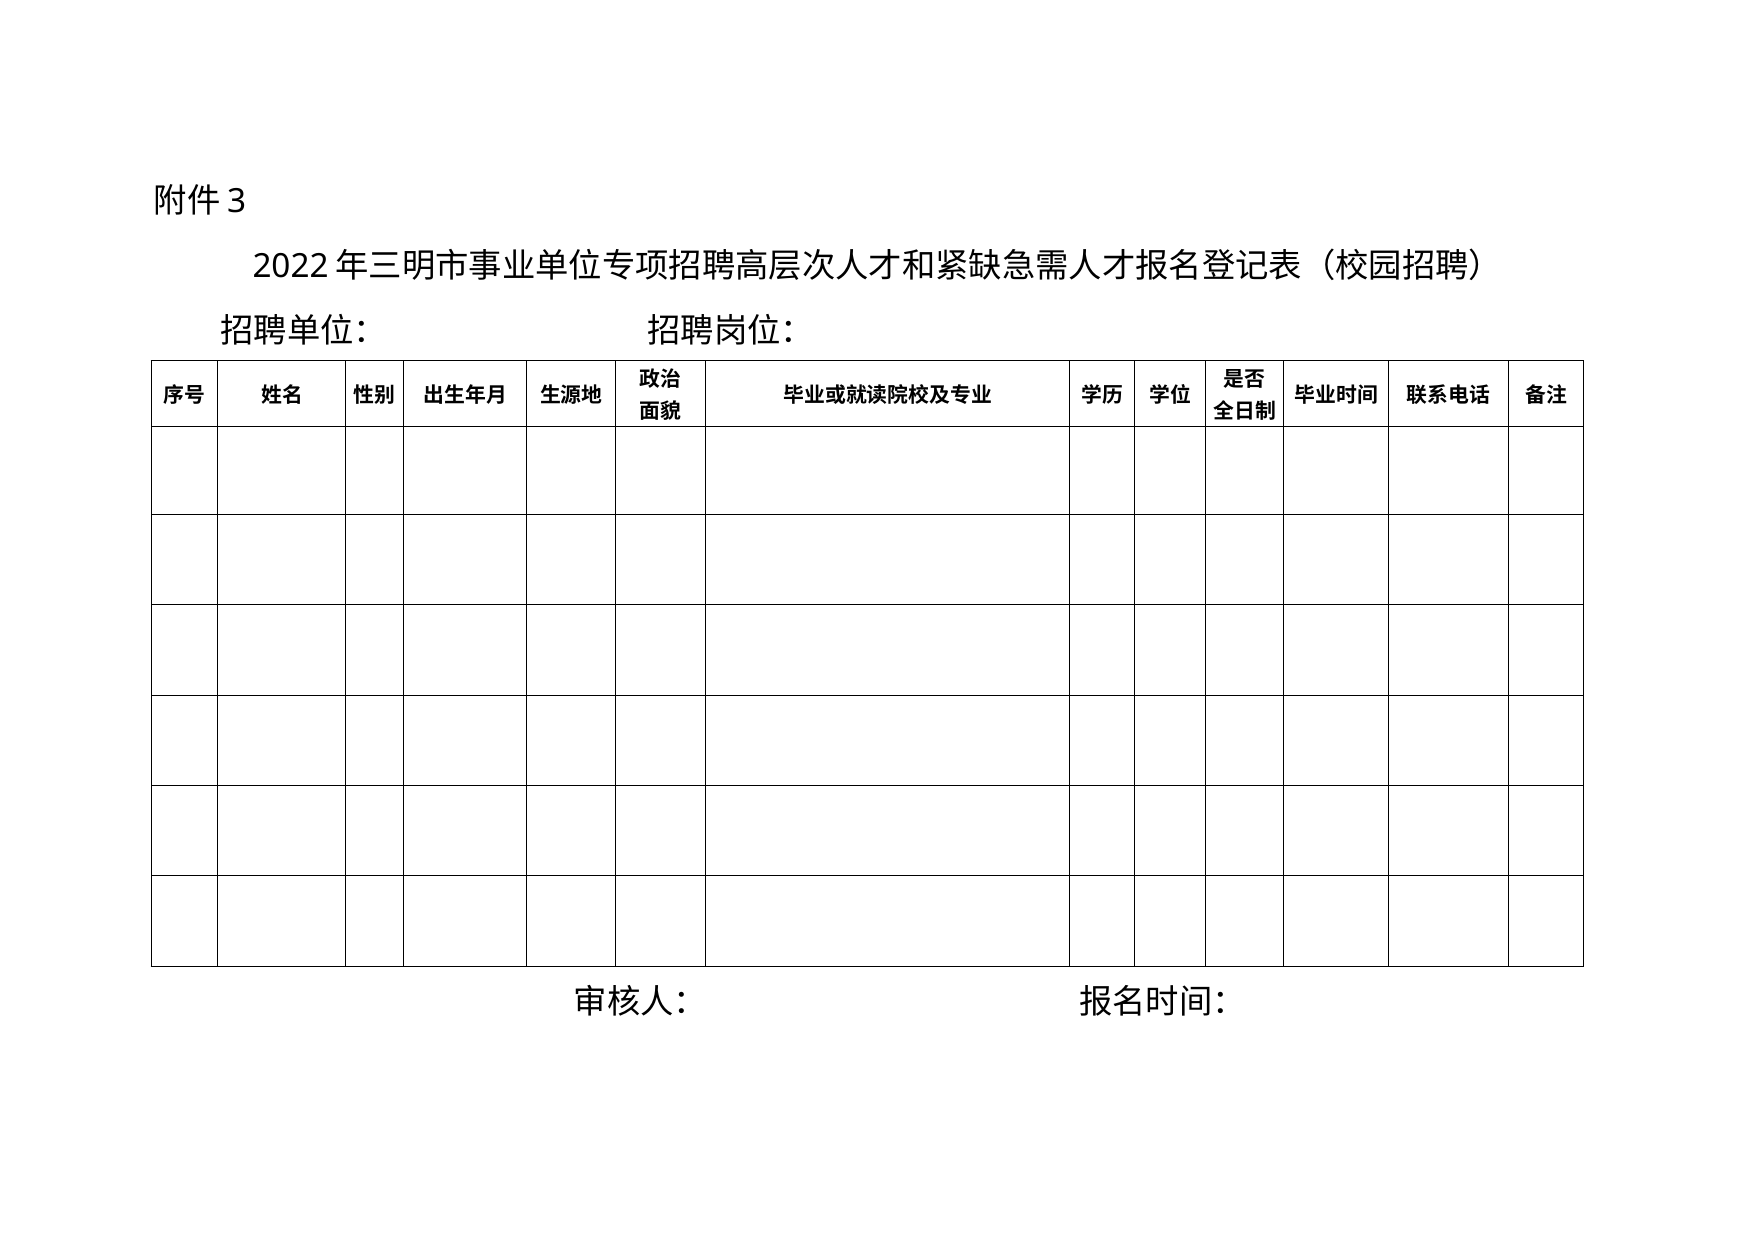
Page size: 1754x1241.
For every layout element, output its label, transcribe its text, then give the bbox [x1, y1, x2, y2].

table_cell [1070, 515, 1134, 604]
table_cell [218, 605, 345, 694]
table_cell [1389, 786, 1508, 875]
table_cell [1389, 427, 1508, 514]
table_cell [527, 427, 615, 514]
table_cell [616, 605, 705, 694]
table_cell [706, 786, 1069, 875]
table_cell [1135, 696, 1205, 785]
table_cell [1135, 876, 1205, 966]
table_cell [616, 515, 705, 604]
table_header 生源地 [527, 361, 615, 426]
table_cell [527, 605, 615, 694]
table_cell [218, 515, 345, 604]
text 审核人： 报名时间： [153, 967, 1600, 1032]
table_header 学历 [1070, 361, 1134, 426]
table_cell [152, 786, 217, 875]
table_cell [404, 427, 526, 514]
table_cell [152, 515, 217, 604]
table_cell [706, 515, 1069, 604]
table_cell [152, 696, 217, 785]
table_cell [706, 876, 1069, 966]
table_cell [1509, 876, 1583, 966]
table_cell [404, 696, 526, 785]
table_header 毕业或就读院校及专业 [706, 361, 1069, 426]
table_cell [404, 786, 526, 875]
table_cell [1070, 696, 1134, 785]
text 附件3 [153, 165, 1600, 230]
table_cell [1284, 696, 1388, 785]
table_cell [218, 786, 345, 875]
table_cell [404, 605, 526, 694]
table_cell [1206, 427, 1283, 514]
table_cell [1206, 876, 1283, 966]
table_cell [152, 876, 217, 966]
text 2022年三明市事业单位专项招聘高层次人才和紧缺急需人才报名登记表（校园招聘） [153, 230, 1600, 295]
table_cell [1389, 876, 1508, 966]
table_header 是否 全日制 [1206, 361, 1283, 426]
table_cell [1284, 515, 1388, 604]
table_header 学位 [1135, 361, 1205, 426]
table_header 性别 [346, 361, 403, 426]
table_cell [1135, 427, 1205, 514]
table_cell [1070, 605, 1134, 694]
table_header 序号 [152, 361, 217, 426]
table_header 联系电话 [1389, 361, 1508, 426]
table_cell [404, 876, 526, 966]
table_cell [346, 515, 403, 604]
table_cell [527, 876, 615, 966]
text 招聘单位： 招聘岗位： [153, 295, 1600, 360]
table_cell [346, 696, 403, 785]
table_header 出生年月 [404, 361, 526, 426]
table_cell [616, 876, 705, 966]
table_cell [346, 427, 403, 514]
table_cell [527, 786, 615, 875]
table_header 备注 [1509, 361, 1583, 426]
table_cell [616, 427, 705, 514]
table_cell [527, 696, 615, 785]
table_cell [1206, 696, 1283, 785]
table_cell [1389, 605, 1508, 694]
table_cell [218, 427, 345, 514]
table_cell [1284, 605, 1388, 694]
table_cell [1206, 605, 1283, 694]
table_cell [1135, 605, 1205, 694]
table_cell [1389, 515, 1508, 604]
table_cell [218, 696, 345, 785]
table_cell [706, 605, 1069, 694]
table_cell [1509, 427, 1583, 514]
table_cell [152, 605, 217, 694]
table_cell [1509, 605, 1583, 694]
table_cell [1284, 427, 1388, 514]
table_cell [218, 876, 345, 966]
table_cell [1284, 786, 1388, 875]
table_header 姓名 [218, 361, 345, 426]
table_cell [1509, 786, 1583, 875]
table_cell [1070, 876, 1134, 966]
table_cell [1070, 786, 1134, 875]
table_cell [1135, 515, 1205, 604]
table_cell [706, 696, 1069, 785]
table_header 政治 面貌 [616, 361, 705, 426]
table_cell [1206, 786, 1283, 875]
table_cell [1284, 876, 1388, 966]
table_header 毕业时间 [1284, 361, 1388, 426]
table_cell [1206, 515, 1283, 604]
table_cell [346, 876, 403, 966]
table_cell [346, 605, 403, 694]
table_cell [706, 427, 1069, 514]
table_cell [1509, 515, 1583, 604]
table_cell [527, 515, 615, 604]
table_cell [404, 515, 526, 604]
table_cell [1135, 786, 1205, 875]
table_cell [152, 427, 217, 514]
table_cell [616, 696, 705, 785]
table_cell [1389, 696, 1508, 785]
table_cell [1509, 696, 1583, 785]
table_cell [616, 786, 705, 875]
table_cell [1070, 427, 1134, 514]
table_cell [346, 786, 403, 875]
